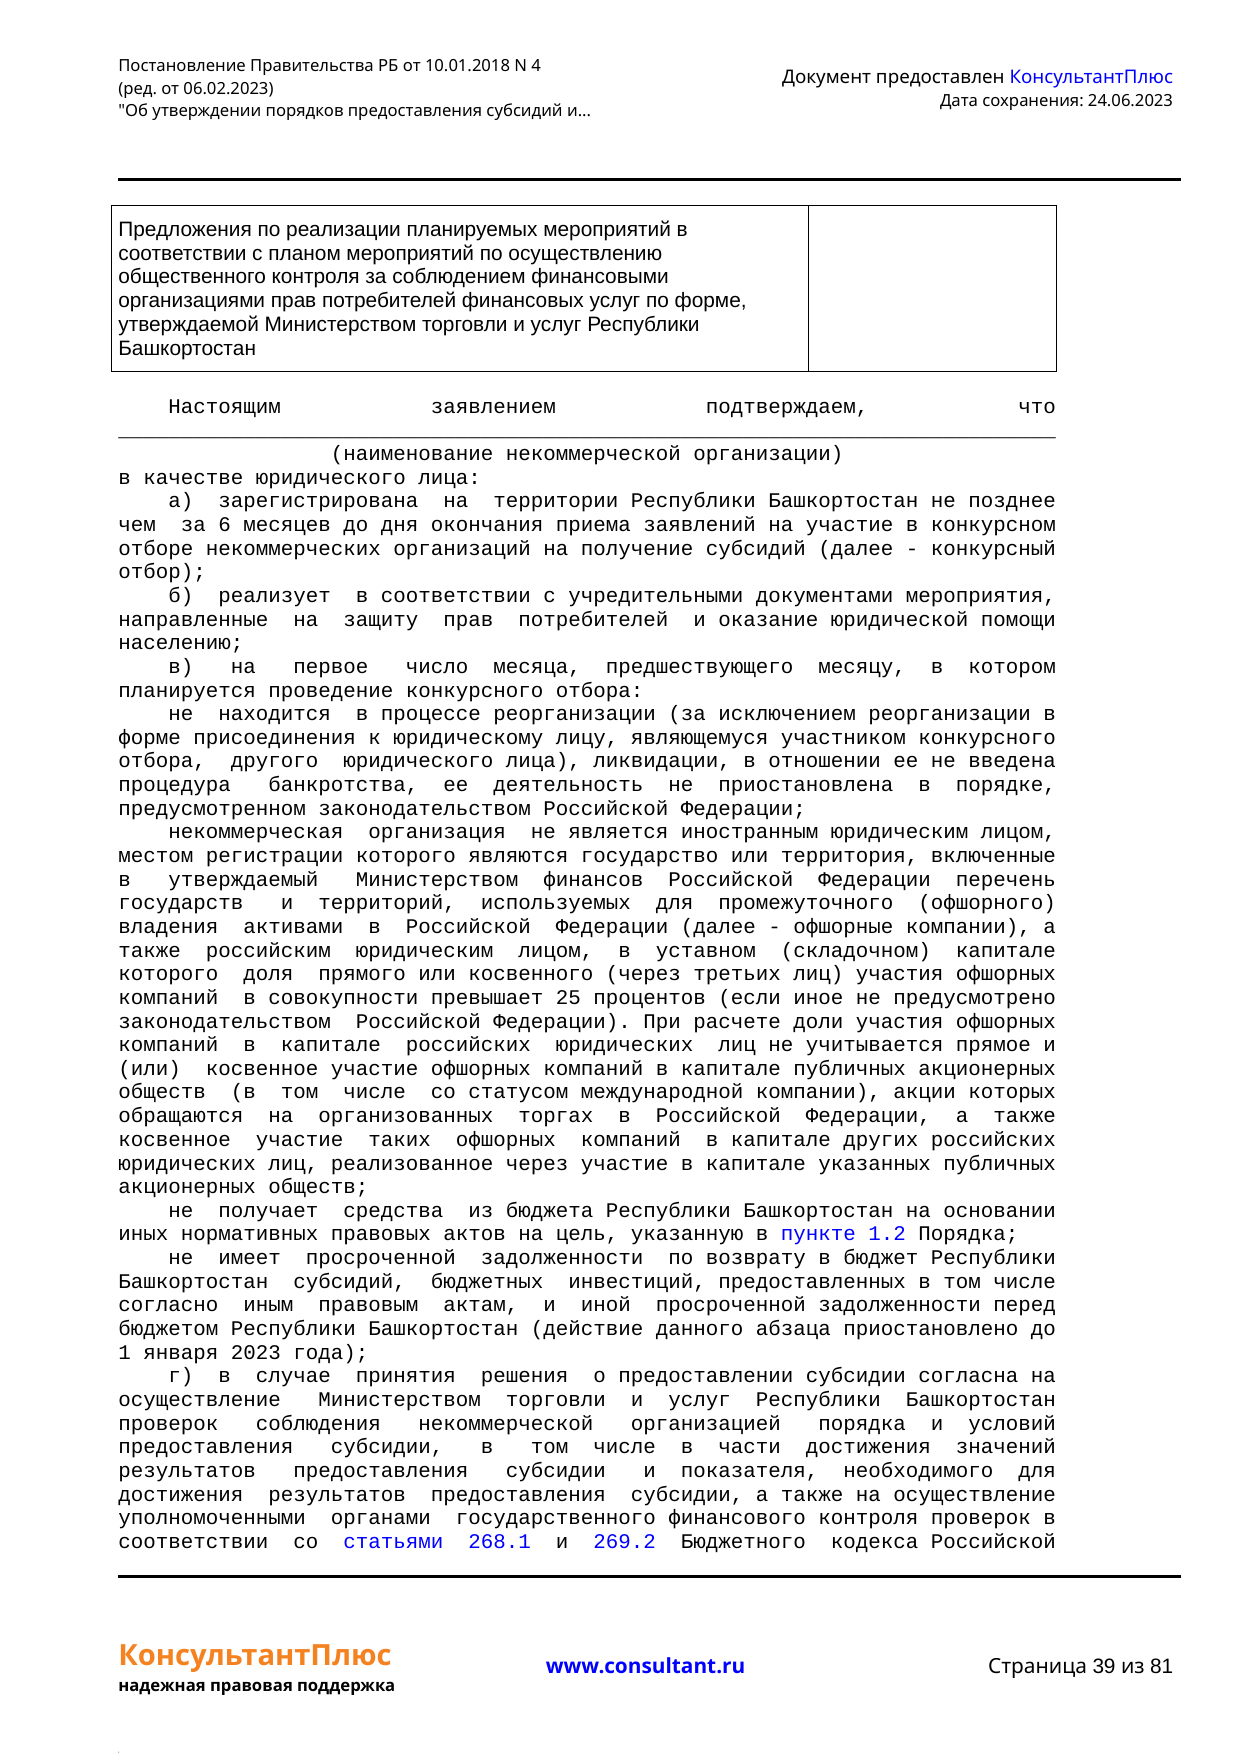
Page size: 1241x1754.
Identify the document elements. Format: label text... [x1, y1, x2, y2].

table_cell Предложения по реализации планируемых мероприятий в соответствии с планом мероприятий по осуществлению общественного контроля за соблюдением финансовыми организациями прав потребителей финансовых услуг по форме, утверждаемой Министерством торговли и услуг Республики Башкортостан [112, 206, 808, 371]
text в утверждаемый Министерством финансов Российской Федерации перечень [118, 869, 1181, 892]
text бюджетом Республики Башкортостан (действие данного абзаца приостановлено до [118, 1318, 1181, 1342]
text владения активами в Российской Федерации (далее - офшорные компании), а [118, 916, 1181, 940]
text местом регистрации которого являются государство или территория, включенные [118, 845, 1181, 869]
text 1 января 2023 года); [118, 1342, 1181, 1365]
text акционерных обществ; [118, 1176, 1181, 1200]
text а) зарегистрирована на территории Республики Башкортостан не позднее [118, 490, 1181, 514]
text проверок соблюдения некоммерческой организацией порядка и условий [118, 1413, 1181, 1436]
text результатов предоставления субсидии и показателя, необходимого для [118, 1460, 1181, 1483]
table_cell [809, 206, 1056, 371]
text иных нормативных правовых актов на цель, указанную в пункте 1.2 Порядка; [118, 1223, 1181, 1247]
text планируется проведение конкурсного отбора: [118, 679, 1181, 703]
text некоммерческая организация не является иностранным юридическим лицом, [118, 821, 1181, 845]
text (наименование некоммерческой организации) [118, 443, 1181, 467]
text достижения результатов предоставления субсидии, а также на осуществление [118, 1483, 1181, 1507]
text в качестве юридического лица: [118, 467, 1181, 490]
text косвенное участие таких офшорных компаний в капитале других российских [118, 1129, 1181, 1152]
text Башкортостан субсидий, бюджетных инвестиций, предоставленных в том числе [118, 1271, 1181, 1294]
text осуществление Министерством торговли и услуг Республики Башкортостан [118, 1389, 1181, 1413]
text чем за 6 месяцев до дня окончания приема заявлений на участие в конкурсном [118, 514, 1181, 538]
text г) в случае принятия решения о предоставлении субсидии согласна на [118, 1365, 1181, 1389]
text юридических лиц, реализованное через участие в капитале указанных публичных [118, 1152, 1181, 1176]
text согласно иным правовым актам, и иной просроченной задолженности перед [118, 1294, 1181, 1318]
text отбора, другого юридического лица), ликвидации, в отношении ее не введена [118, 751, 1181, 774]
text не получает средства из бюджета Республики Башкортостан на основании [118, 1200, 1181, 1223]
text которого доля прямого или косвенного (через третьих лиц) участия офшорных [118, 963, 1181, 987]
text (или) косвенное участие офшорных компаний в капитале публичных акционерных [118, 1058, 1181, 1082]
text отборе некоммерческих организаций на получение субсидий (далее - конкурсный [118, 538, 1181, 561]
text государств и территорий, используемых для промежуточного (офшорного) [118, 892, 1181, 916]
text предусмотренном законодательством Российской Федерации; [118, 798, 1181, 821]
text отбор); [118, 561, 1181, 585]
text также российским юридическим лицом, в уставном (складочном) капитале [118, 940, 1181, 963]
text процедура банкротства, ее деятельность не приостановлена в порядке, [118, 774, 1181, 798]
text предоставления субсидии, в том числе в части достижения значений [118, 1436, 1181, 1460]
text соответствии со статьями 268.1 и 269.2 Бюджетного кодекса Российской [118, 1531, 1181, 1554]
text обществ (в том числе со статусом международной компании), акции которых [118, 1082, 1181, 1105]
text уполномоченными органами государственного финансового контроля проверок в [118, 1507, 1181, 1531]
text населению; [118, 632, 1181, 656]
text не имеет просроченной задолженности по возврату в бюджет Республики [118, 1247, 1181, 1271]
text обращаются на организованных торгах в Российской Федерации, а также [118, 1105, 1181, 1129]
text б) реализует в соответствии с учредительными документами мероприятия, [118, 585, 1181, 609]
text направленные на защиту прав потребителей и оказание юридической помощи [118, 609, 1181, 632]
text в) на первое число месяца, предшествующего месяцу, в котором [118, 656, 1181, 679]
text ___________________________________________________________________________ [118, 419, 1181, 443]
text Настоящим заявлением подтверждаем, что [118, 396, 1181, 419]
text законодательством Российской Федерации). При расчете доли участия офшорных [118, 1011, 1181, 1034]
text форме присоединения к юридическому лицу, являющемуся участником конкурсного [118, 727, 1181, 751]
text не находится в процессе реорганизации (за исключением реорганизации в [118, 703, 1181, 727]
text компаний в совокупности превышает 25 процентов (если иное не предусмотрено [118, 987, 1181, 1011]
text компаний в капитале российских юридических лиц не учитывается прямое и [118, 1034, 1181, 1058]
